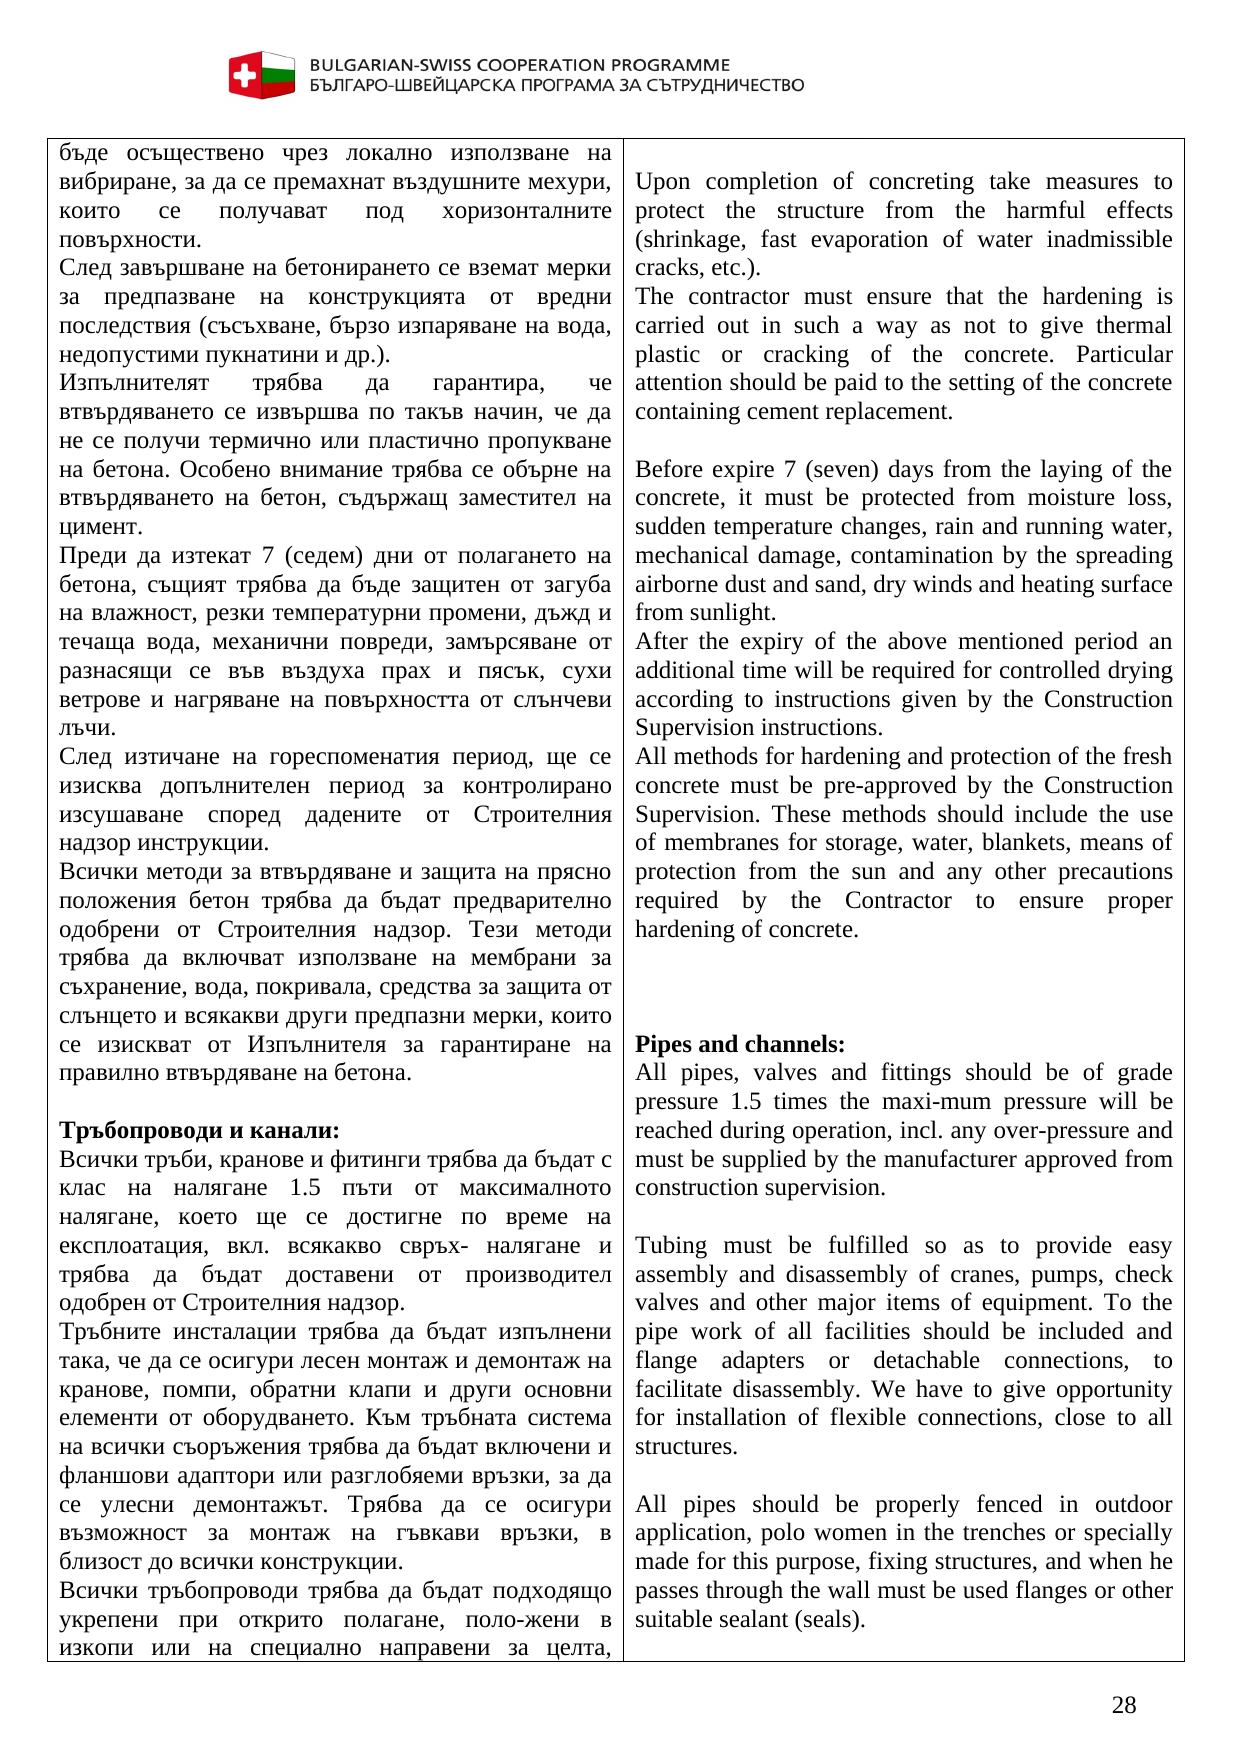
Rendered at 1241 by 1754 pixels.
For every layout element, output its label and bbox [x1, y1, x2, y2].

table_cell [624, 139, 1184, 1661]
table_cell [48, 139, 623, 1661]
picture [192, 12, 865, 138]
